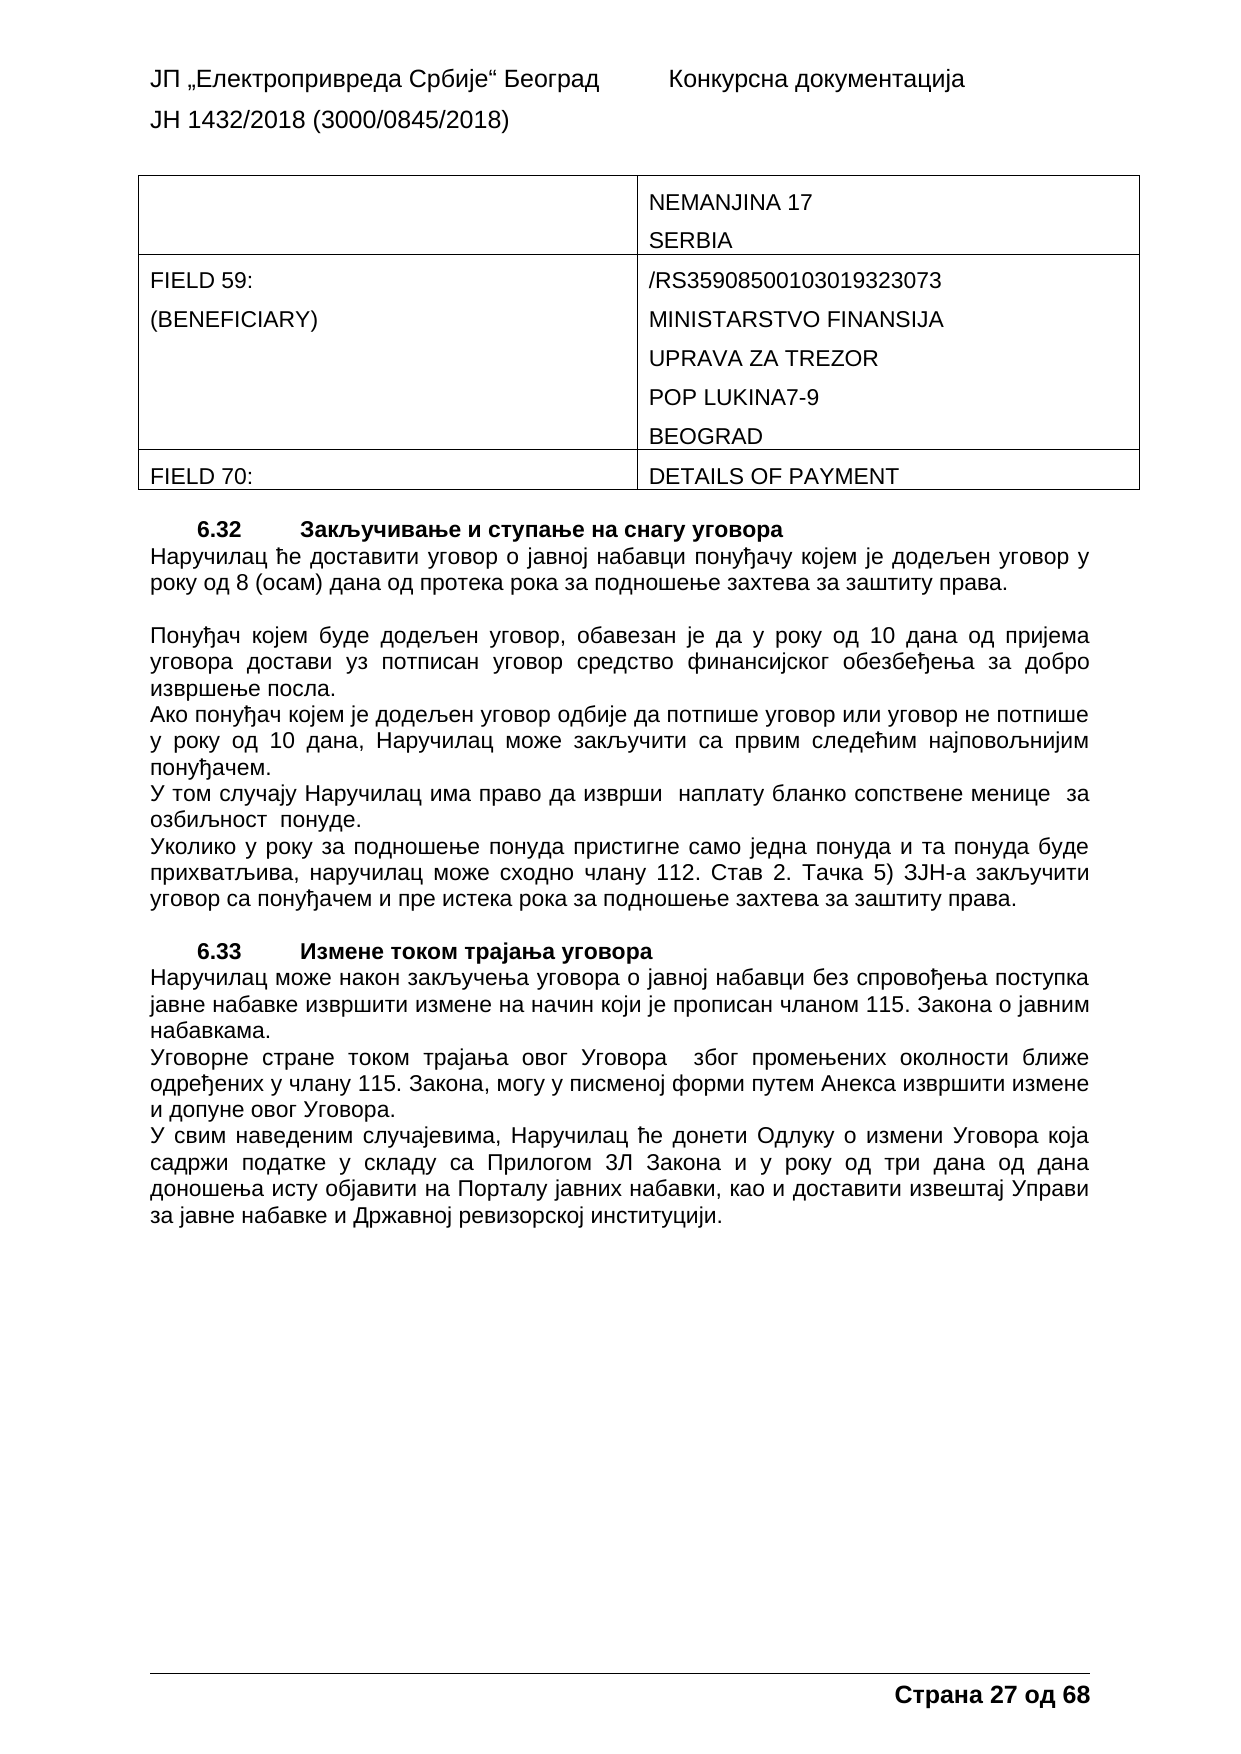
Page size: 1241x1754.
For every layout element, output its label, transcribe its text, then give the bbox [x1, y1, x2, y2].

table_cell FIELD 70: [139, 450, 637, 489]
text Ако понуђач којем је додељен уговор одбије да потпише уговор или уговор не потпише у року од 10 дана, Наручилац може закључити са првим следећим најповољнијим понуђачем. [150, 701, 1090, 780]
table_cell FIELD 59: (BENEFICIARY) [139, 255, 637, 449]
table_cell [638, 176, 1139, 254]
table_cell /RS35908500103019323073 MINISTARSTVO FINANSIJA UPRAVA ZA TREZOR POP LUKINA7-9 BEOGRAD [638, 255, 1139, 449]
text Уколико у року за подношење понуда пристигне само једна понуда и та понуда буде прихватљива, наручилац може сходно члану 112. Став 2. Тачка 5) ЗЈН-а закључити уговор са понуђачем и пре истека рока за подношење захтева за заштиту права. [150, 833, 1090, 912]
text Уговорне стране током трајања овог Уговора због промењених околности ближе одређених у члану 115. Закона, могу у писменој форми путем Анекса извршити измене и допуне овог Уговора. [150, 1043, 1090, 1122]
text У свим наведеним случајевима, Наручилац ће донети Одлуку о измени Уговора која садржи податке у складу са Прилогом 3Л Закона и у року од три дана од дана доношења исту објавити на Порталу јавних набавки, као и доставити извештај Управи за јавне набавке и Државној ревизорској институцији. [150, 1122, 1090, 1228]
list Закључивање и ступање на снагу уговора [197, 516, 1090, 543]
table_cell DETAILS OF PAYMENT [638, 450, 1139, 489]
text Наручилац може након закључења уговора о јавној набавци без спровођења поступка јавне набавке извршити измене на начин који је прописан чланом 115. Закона о јавним набавкама. [150, 964, 1090, 1043]
text Понуђач којем буде додељен уговор, обавезан је да у року од 10 дана од пријема уговора достави уз потписан уговор средство финансијског обезбеђења за добро извршење посла. [150, 622, 1090, 701]
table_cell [139, 176, 637, 254]
text Наручилац ће доставити уговор о јавној набавци понуђачу којем је додељен уговор у року од 8 (осам) дана од протека рока за подношење захтева за заштиту права. [150, 543, 1090, 595]
text У том случају Наручилац има право да изврши наплату бланко сопствене менице за озбиљност понуде. [150, 780, 1090, 833]
list Измене током трајања уговора [197, 938, 1090, 964]
